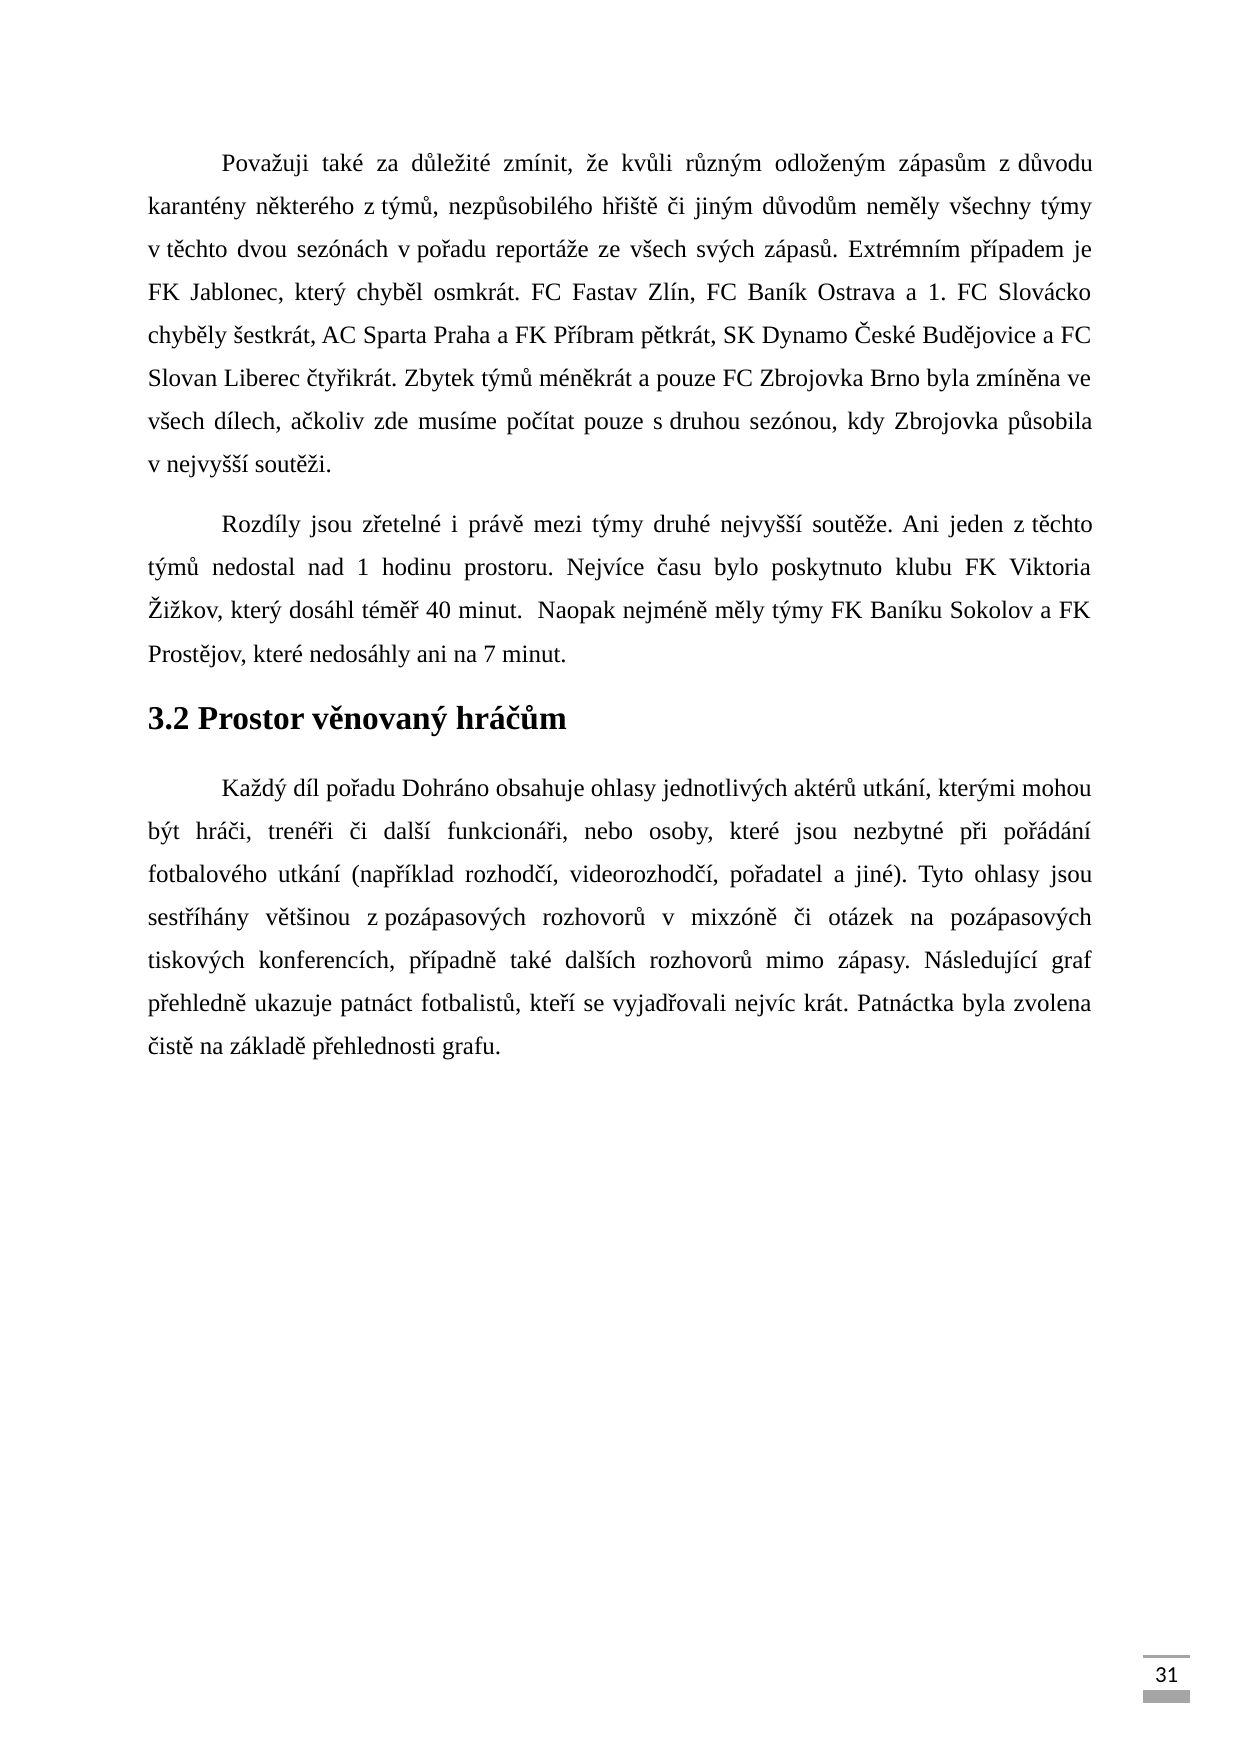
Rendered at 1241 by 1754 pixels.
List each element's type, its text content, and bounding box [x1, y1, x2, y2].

text Rozdíly jsou zřetelné i právě mezi týmy druhé nejvyšší soutěže. Ani jeden z těchto týmů nedostal nad 1 hodinu prostoru. Nejvíce času bylo poskytnuto klubu FK Viktoria Žižkov, který dosáhl téměř 40 minut. Naopak nejméně měly týmy FK Baníku Sokolov a FK Prostějov, které nedosáhly ani na 7 minut. [148, 509, 1093, 667]
text Považuji také za důležité zmínit, že kvůli různým odloženým zápasům z důvodu karantény některého z týmů, nezpůsobilého hřiště či jiným důvodům neměly všechny týmy v těchto dvou sezónách v pořadu reportáže ze všech svých zápasů. Extrémním případem je FK Jablonec, který chyběl osmkrát. FC Fastav Zlín, FC Baník Ostrava a 1. FC Slovácko chyběly šestkrát, AC Sparta Praha a FK Příbram pětkrát, SK Dynamo České Budějovice a FC Slovan Liberec čtyřikrát. Zbytek týmů méněkrát a pouze FC Zbrojovka Brno byla zmíněna ve všech dílech, ačkoliv zde musíme počítat pouze s druhou sezónou, kdy Zbrojovka působila v nejvyšší soutěži. [148, 148, 1093, 478]
text Každý díl pořadu Dohráno obsahuje ohlasy jednotlivých aktérů utkání, kterými mohou být hráči, trenéři či další funkcionáři, nebo osoby, které jsou nezbytné při pořádání fotbalového utkání (například rozhodčí, videorozhodčí, pořadatel a jiné). Tyto ohlasy jsou sestříhány většinou z pozápasových rozhovorů v mixzóně či otázek na pozápasových tiskových konferencích, případně také dalších rozhovorů mimo zápasy. Následující graf přehledně ukazuje patnáct fotbalistů, kteří se vyjadřovali nejvíc krát. Patnáctka byla zvolena čistě na základě přehlednosti grafu. [148, 773, 1093, 1060]
text 3.2 Prostor věnovaný hráčům [148, 698, 1093, 737]
